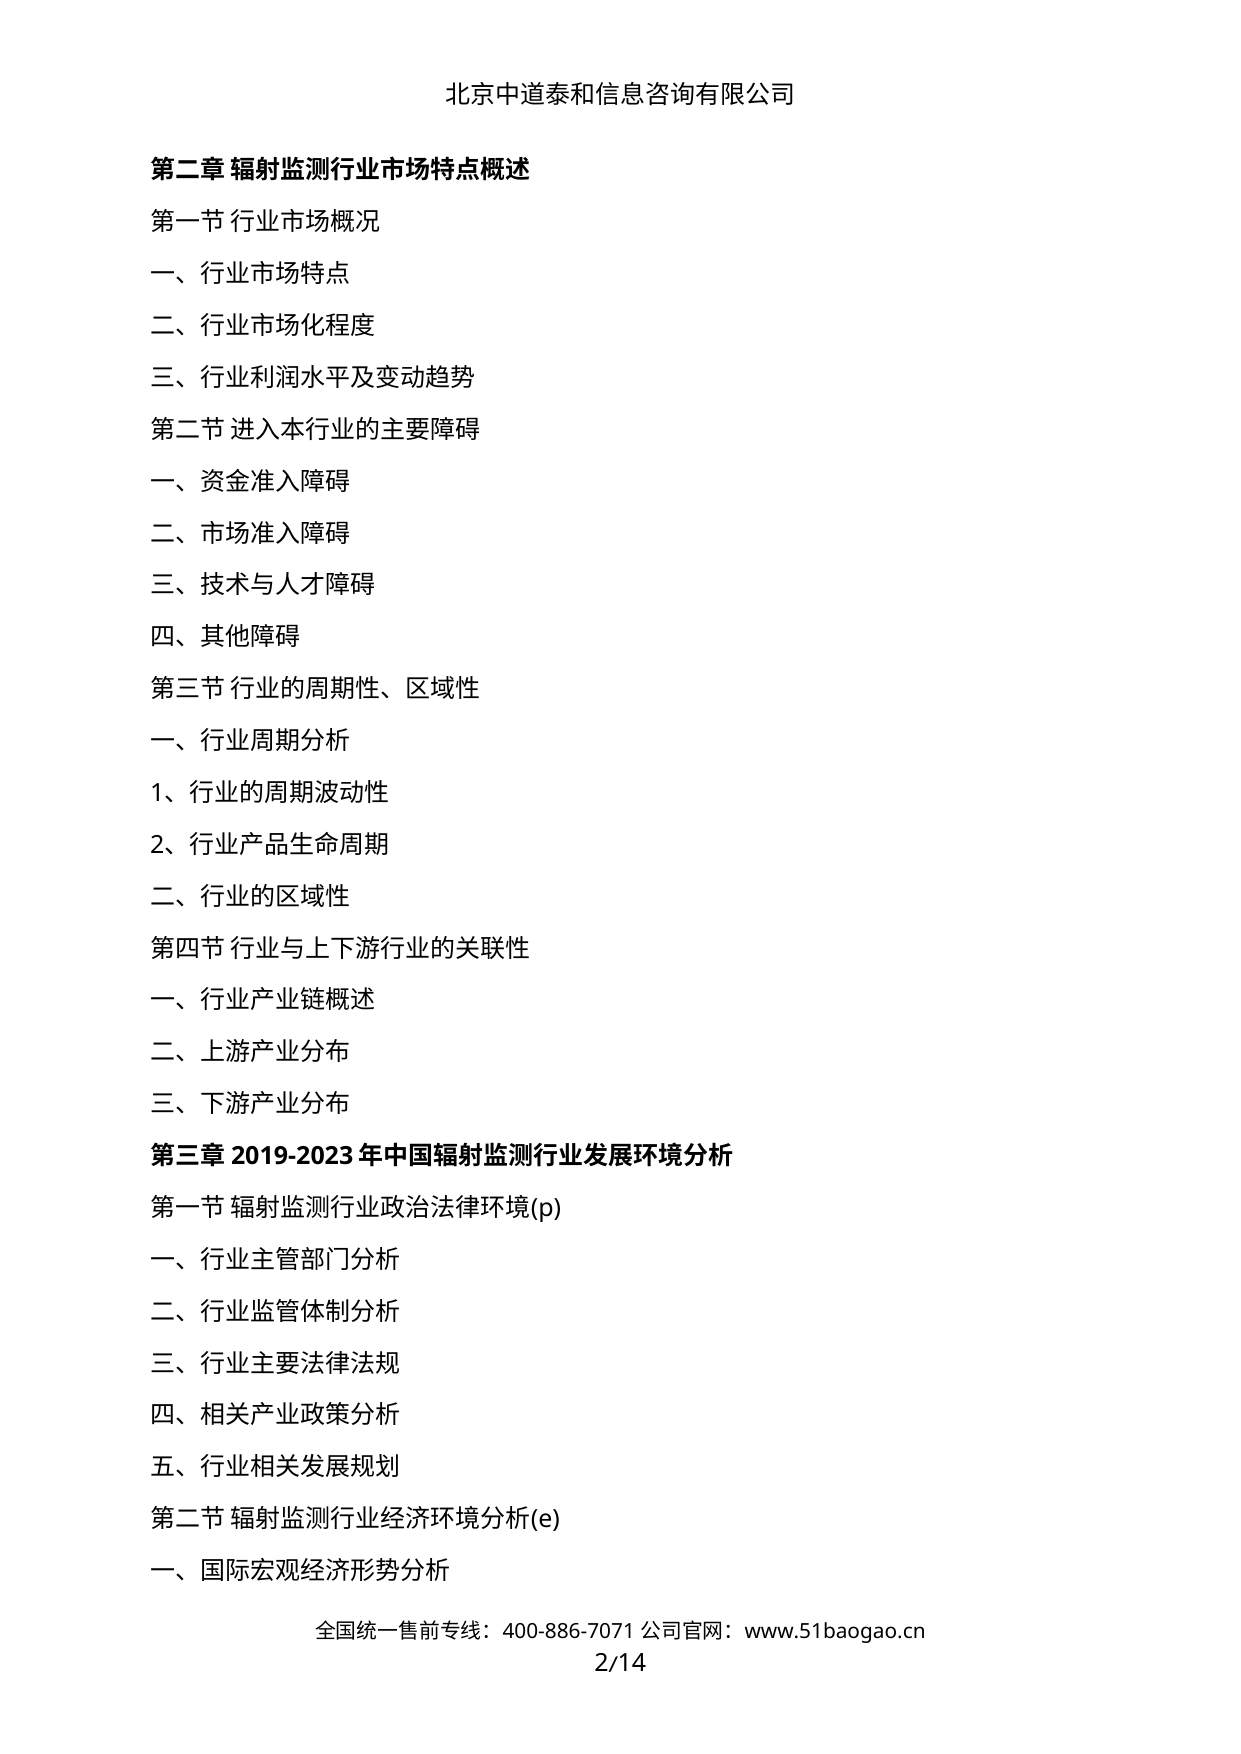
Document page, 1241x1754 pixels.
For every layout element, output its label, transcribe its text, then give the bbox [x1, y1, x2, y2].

text 第二节 进入本行业的主要障碍 [150, 409, 1090, 446]
text 一、国际宏观经济形势分析 [150, 1551, 1090, 1587]
text 第四节 行业与上下游行业的关联性 [150, 928, 1090, 964]
text 一、行业产业链概述 [150, 980, 1090, 1016]
text 第二章 辐射监测行业市场特点概述 [150, 150, 1090, 186]
text 三、下游产业分布 [150, 1084, 1090, 1120]
text 1、行业的周期波动性 [150, 772, 1090, 809]
text 一、行业主管部门分析 [150, 1239, 1090, 1276]
text 一、行业周期分析 [150, 721, 1090, 757]
text 第一节 辐射监测行业政治法律环境(p) [150, 1187, 1090, 1224]
text 第三节 行业的周期性、区域性 [150, 669, 1090, 705]
text 第二节 辐射监测行业经济环境分析(e) [150, 1499, 1090, 1535]
text 四、相关产业政策分析 [150, 1395, 1090, 1431]
text 二、行业的区域性 [150, 876, 1090, 912]
text 四、其他障碍 [150, 617, 1090, 653]
text 2、行业产品生命周期 [150, 824, 1090, 861]
text 第三章 2019-2023年中国辐射监测行业发展环境分析 [150, 1136, 1090, 1172]
text 五、行业相关发展规划 [150, 1447, 1090, 1483]
text 第一节 行业市场概况 [150, 202, 1090, 238]
text 三、行业利润水平及变动趋势 [150, 357, 1090, 394]
text 二、行业监管体制分析 [150, 1291, 1090, 1327]
text 三、技术与人才障碍 [150, 565, 1090, 601]
text 二、市场准入障碍 [150, 513, 1090, 549]
text 三、行业主要法律法规 [150, 1343, 1090, 1379]
text 一、资金准入障碍 [150, 461, 1090, 497]
text 二、行业市场化程度 [150, 306, 1090, 342]
text 一、行业市场特点 [150, 254, 1090, 290]
text 二、上游产业分布 [150, 1032, 1090, 1068]
